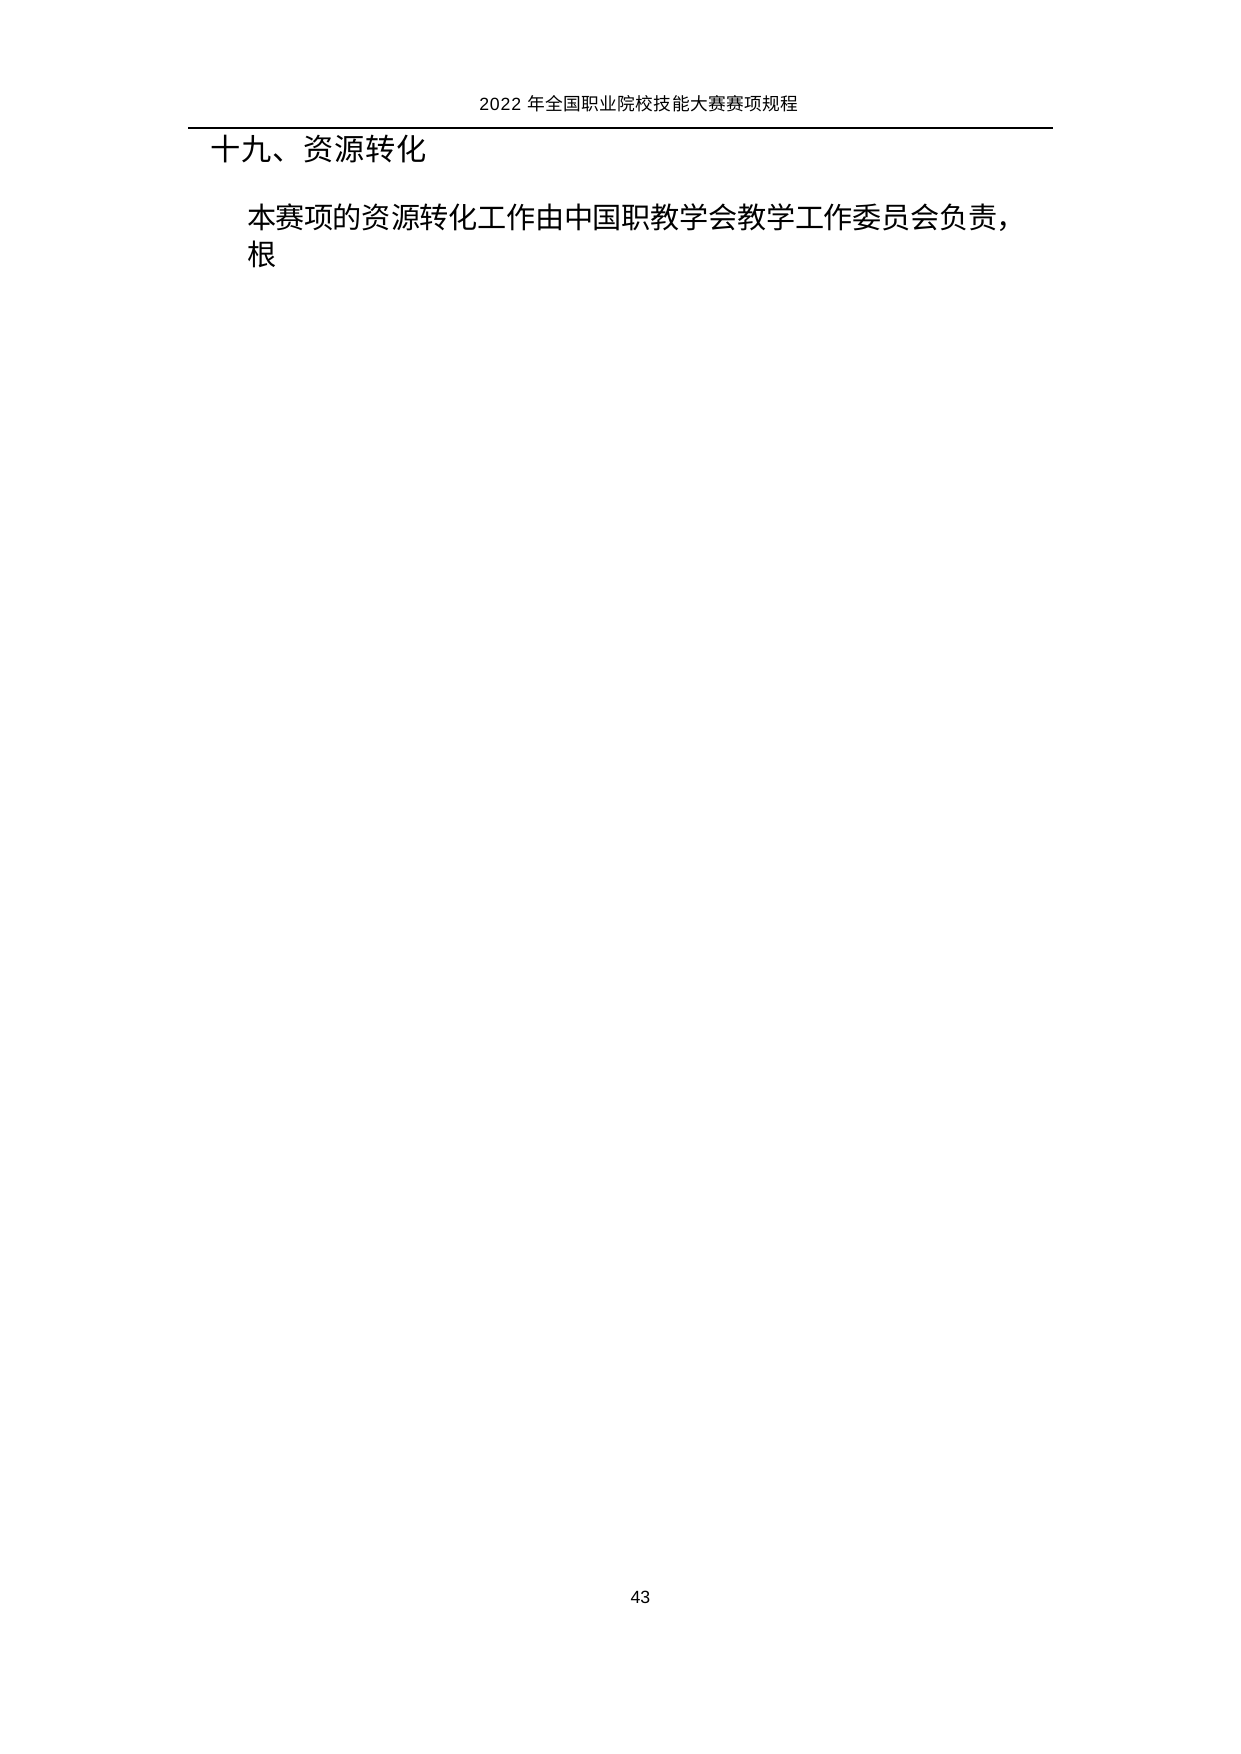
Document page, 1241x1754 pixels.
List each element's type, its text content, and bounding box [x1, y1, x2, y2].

text 本赛项的资源转化工作由中国职教学会教学工作委员会负责，根 [247, 198, 1054, 274]
text 十九、资源转化 [210, 129, 1054, 169]
